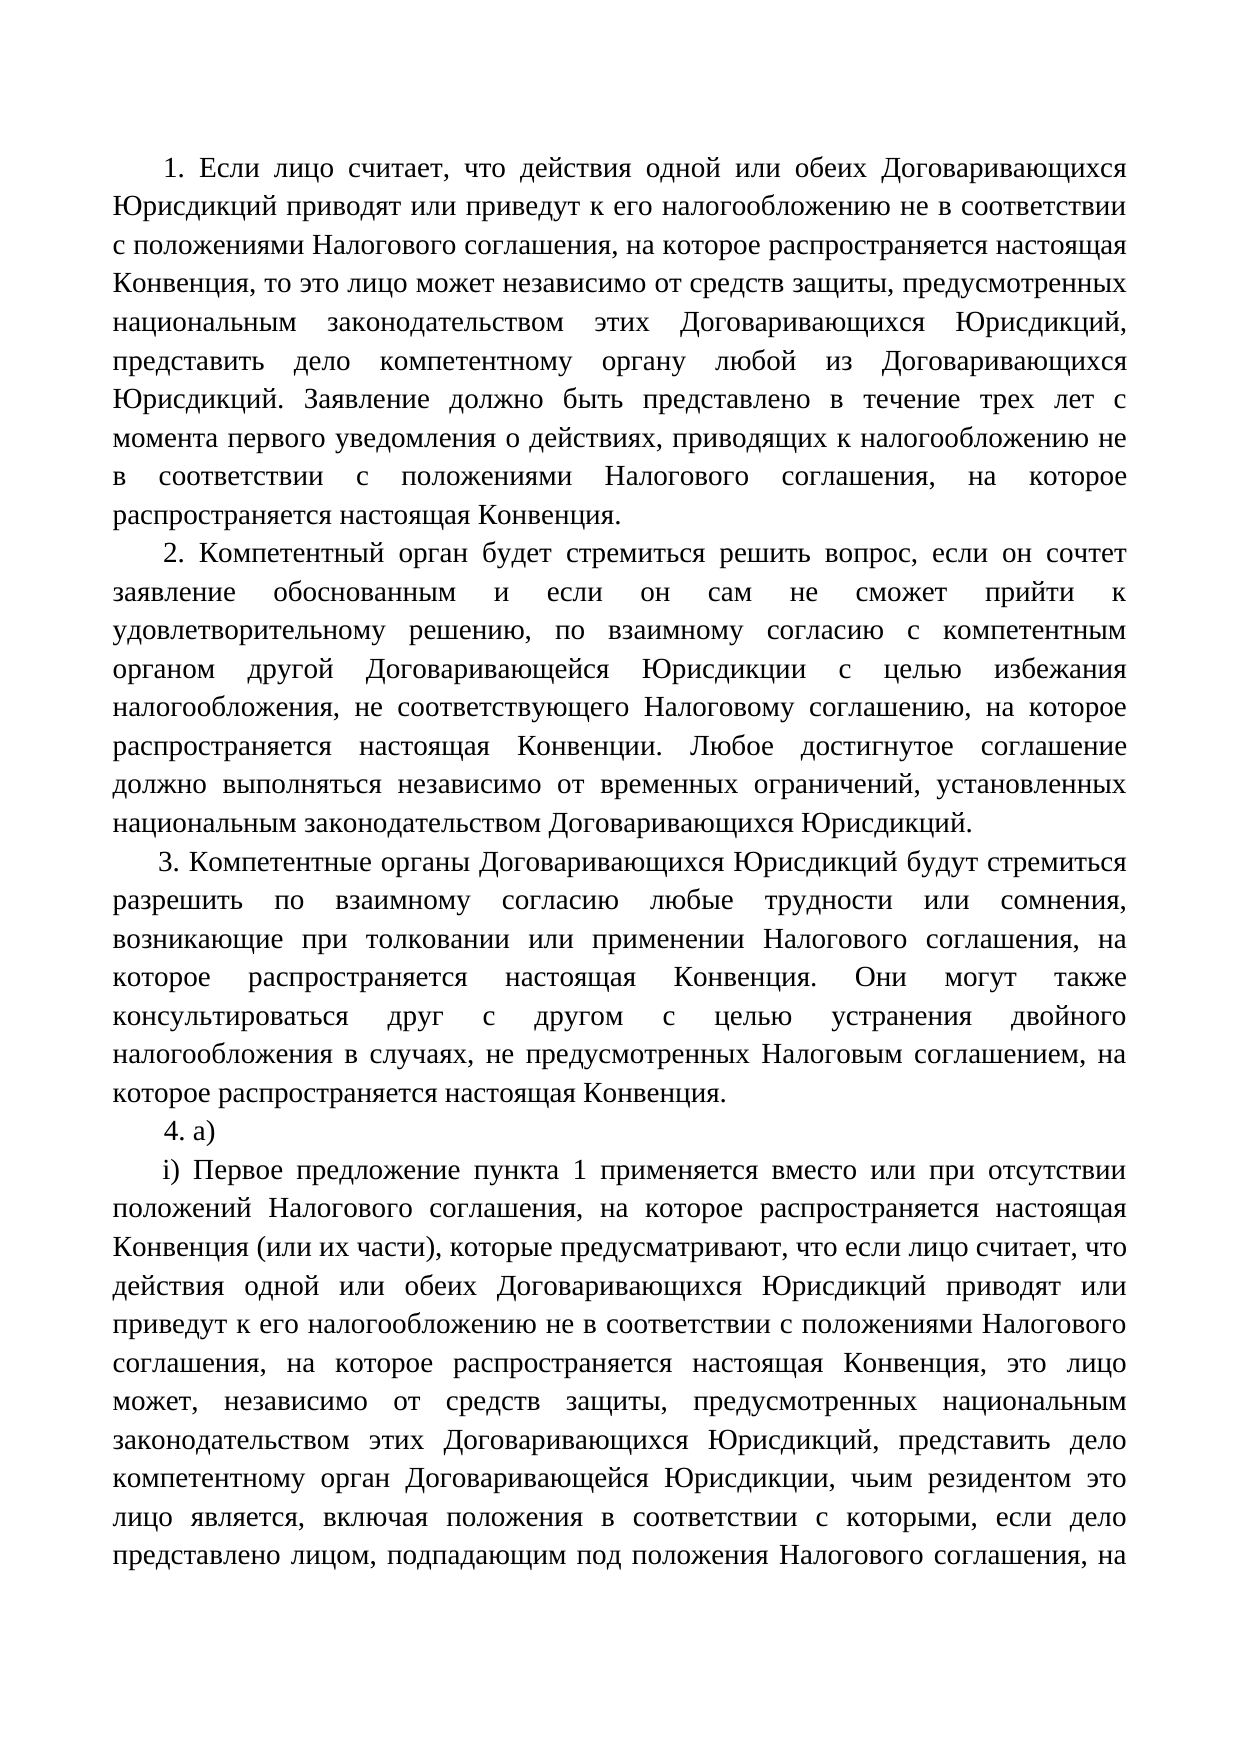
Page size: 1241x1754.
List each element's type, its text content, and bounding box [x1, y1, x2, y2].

text 1. Если лицо считает, что действия одной или обеих Договаривающихся Юрисдикций приводят или приведут к его налогообложению не в соответствии с положениями Налогового соглашения, на которое распространяется настоящая Конвенция, то это лицо может независимо от средств защиты, предусмотренных национальным законодательством этих Договаривающихся Юрисдикций, представить дело компетентному органу любой из Договаривающихся Юрисдикций. Заявление должно быть представлено в течение трех лет с момента первого уведомления о действиях, приводящих к налогообложению не в соответствии с положениями Налогового соглашения, на которое распространяется настоящая Конвенция. [112, 150, 1128, 530]
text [112, 1152, 1128, 1571]
text 2. Компетентный орган будет стремиться решить вопрос, если он сочтет заявление обоснованным и если он сам не сможет прийти к удовлетворительному решению, по взаимному согласию с компетентным органом другой Договаривающейся Юрисдикции с целью избежания налогообложения, не соответствующего Налоговому соглашению, на которое распространяется настоящая Конвенции. Любое достигнутое соглашение должно выполняться независимо от временных ограничений, установленных национальным законодательством Договаривающихся Юрисдикций. [112, 535, 1128, 839]
text 3. Компетентные органы Договаривающихся Юрисдикций будут стремиться разрешить по взаимному согласию любые трудности или сомнения, возникающие при толковании или применении Налогового соглашения, на которое распространяется настоящая Конвенция. Они могут также консультироваться друг с другом с целью устранения двойного налогообложения в случаях, не предусмотренных Налоговым соглашением, на которое распространяется настоящая Конвенция. [112, 844, 1128, 1108]
text 4. а) [112, 1113, 1128, 1147]
